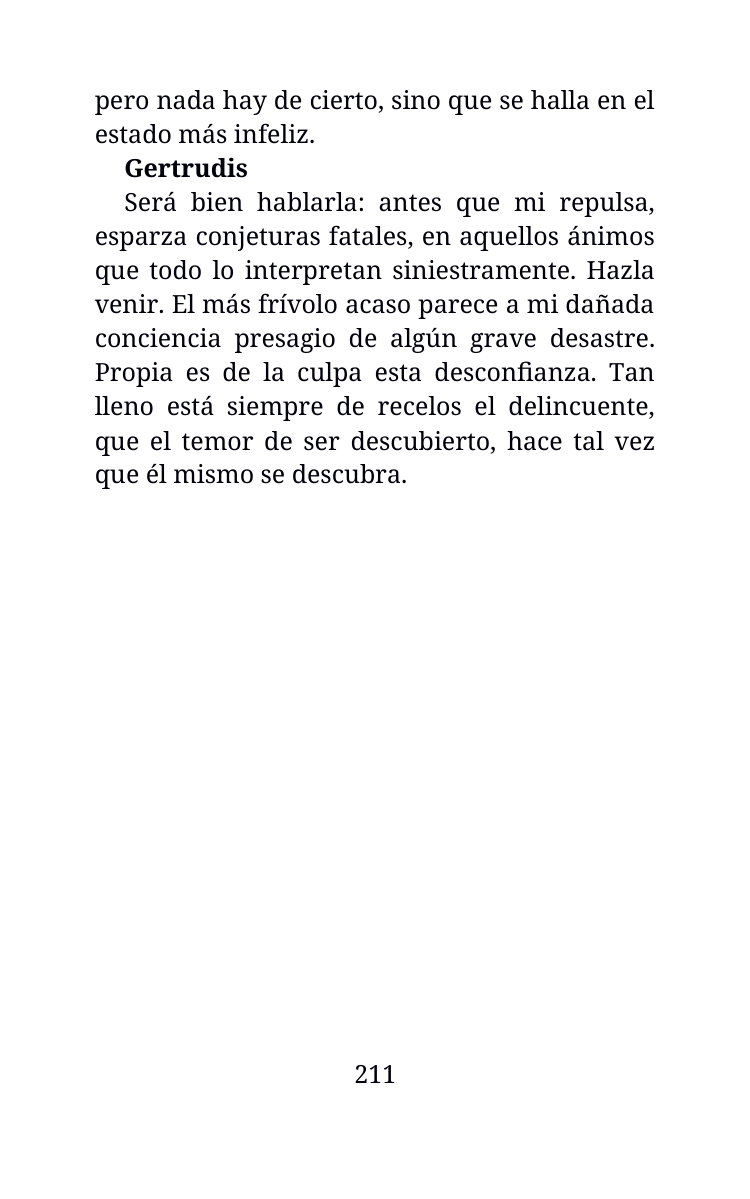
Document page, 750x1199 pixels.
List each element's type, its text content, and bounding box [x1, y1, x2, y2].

text Gertrudis [94, 151, 656, 185]
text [94, 82, 656, 151]
text Será bien hablarla: antes que mi repulsa, esparza conjeturas fatales, en aquellos ánimos que todo lo interpretan siniestramente. Hazla venir. El más frívolo acaso parece a mi dañada conciencia presagio de algún grave desastre. Propia es de la culpa esta desconfianza. Tan lleno está siempre de recelos el delincuente, que el temor de ser descubierto, hace tal vez que él mismo se descubra. [94, 185, 656, 491]
